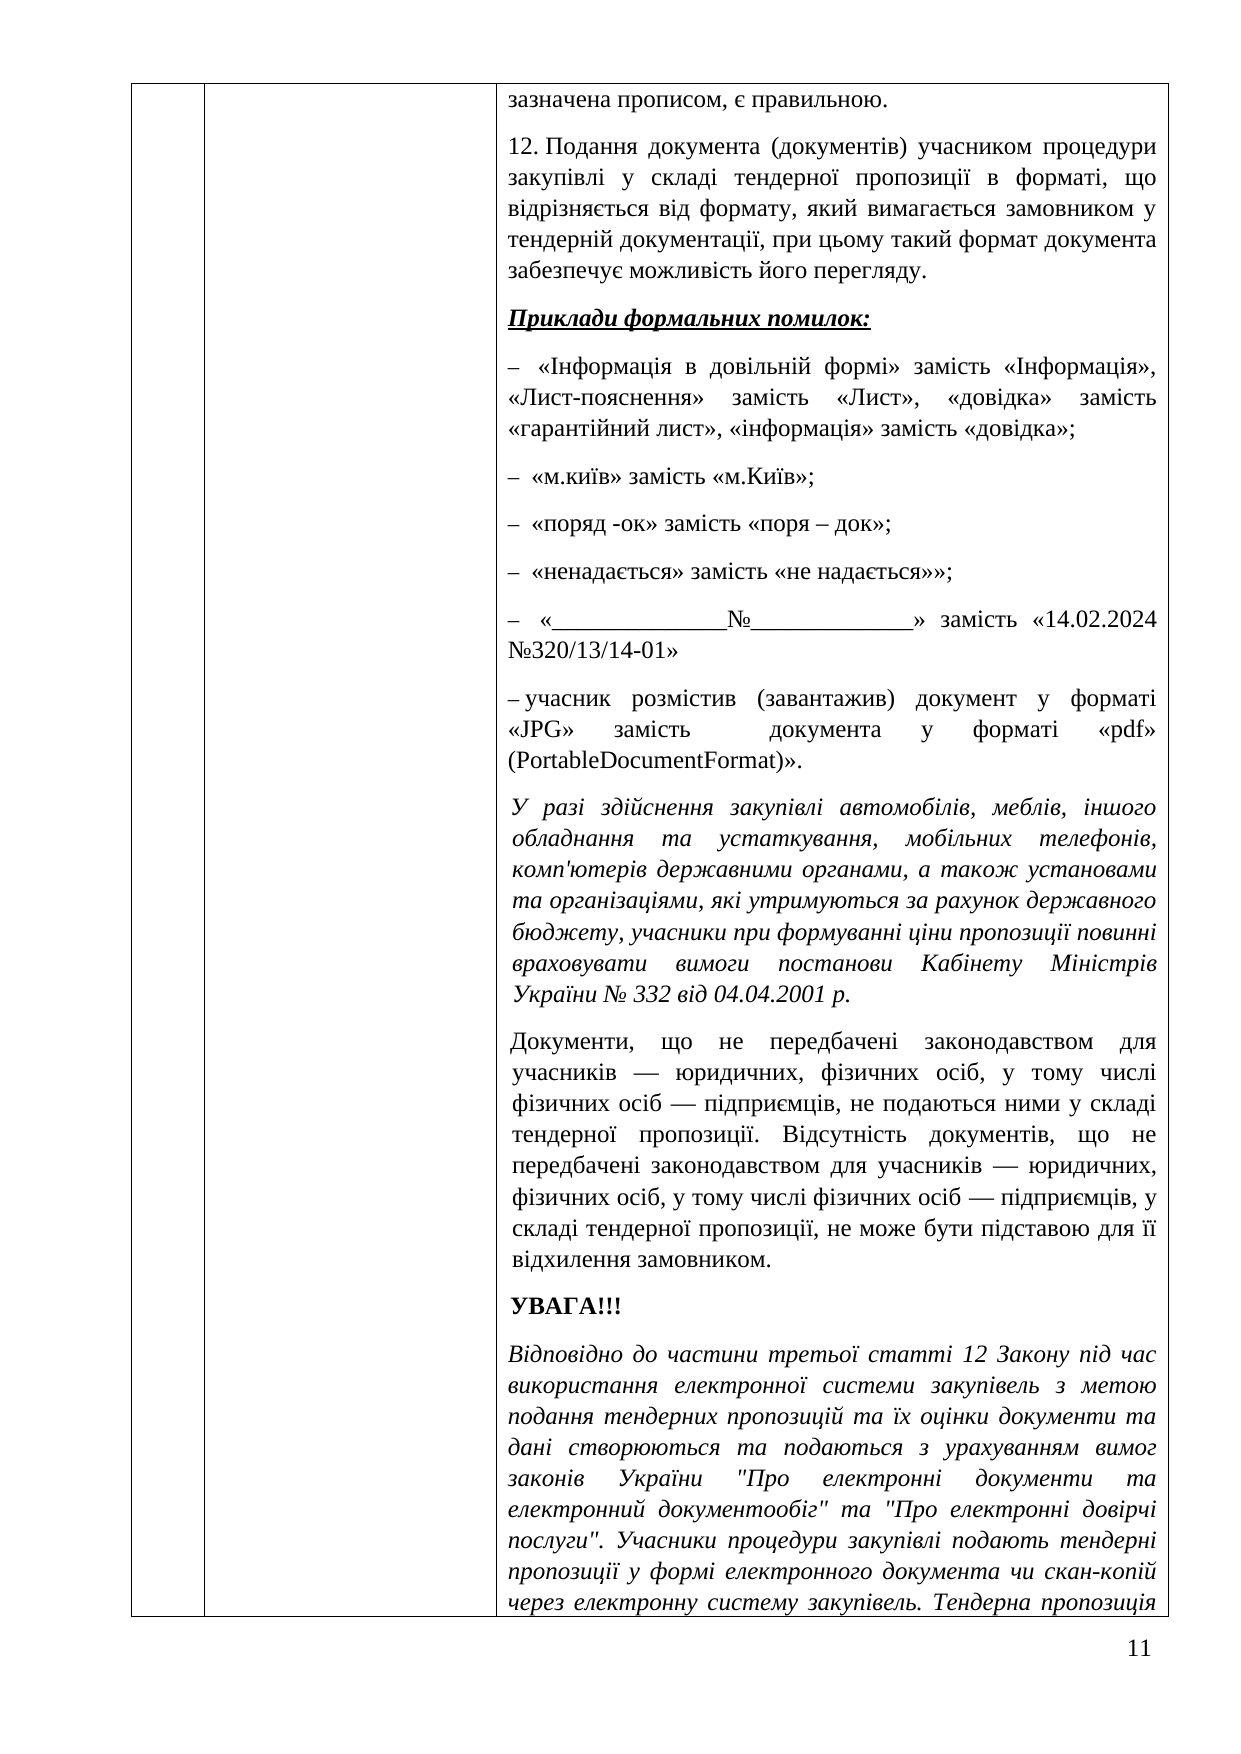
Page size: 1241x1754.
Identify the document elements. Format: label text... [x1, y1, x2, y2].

table_cell 1 [132, 84, 204, 1616]
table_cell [497, 84, 1168, 1616]
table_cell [205, 84, 496, 1616]
